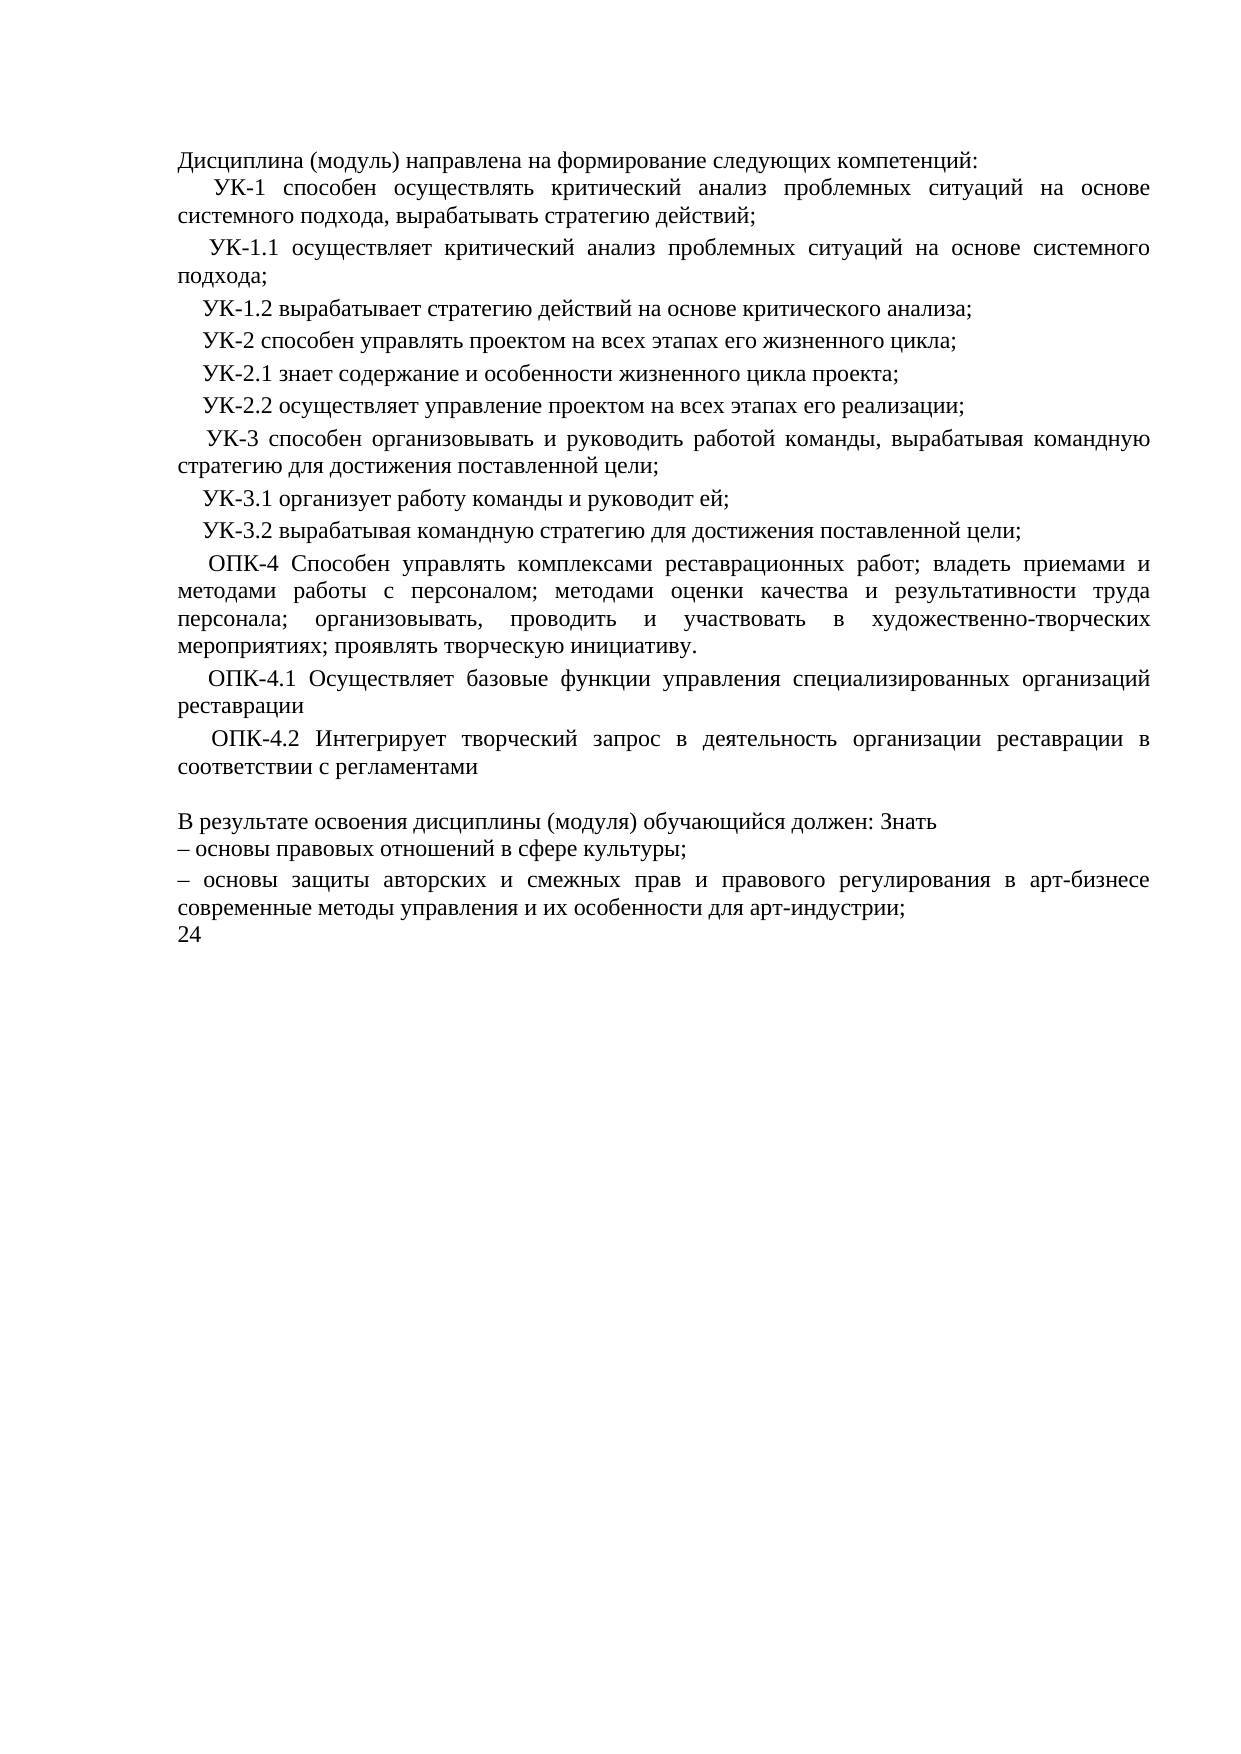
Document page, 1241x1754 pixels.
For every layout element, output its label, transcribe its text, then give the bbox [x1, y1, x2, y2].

text  УК-3.2 вырабатывая командную стратегию для достижения поставленной цели; [177, 516, 1152, 544]
text – основы защиты авторских и смежных прав и правового регулирования в арт-бизнесе современные методы управления и их особенности для арт-индустрии; [177, 865, 1152, 920]
text  УК-1.2 вырабатывает стратегию действий на основе критического анализа; [177, 293, 1152, 321]
text  УК-3 способен организовывать и руководить работой команды, вырабатывая командную стратегию для достижения поставленной цели; [177, 423, 1152, 479]
text  УК-2 способен управлять проектом на всех этапах его жизненного цикла; [177, 326, 1152, 354]
text – основы правовых отношений в сфере культуры; [177, 834, 1152, 862]
text 24 [177, 920, 1152, 948]
text  УК-1 способен осуществлять критический анализ проблемных ситуаций на основе системного подхода, вырабатывать стратегию действий; [177, 173, 1152, 228]
text  УК-2.1 знает содержание и особенности жизненного цикла проекта; [177, 358, 1152, 386]
text  УК-3.1 организует работу команды и руководит ей; [177, 484, 1152, 511]
text Дисциплина (модуль) направлена на формирование следующих компетенций: [177, 146, 1152, 173]
text  ОПК-4 Способен управлять комплексами реставрационных работ; владеть приемами и методами работы с персоналом; методами оценки качества и результативности труда персонала; организовывать, проводить и участвовать в художественно-творческих мероприятиях; проявлять творческую инициативу. [177, 549, 1152, 659]
text  ОПК-4.2 Интегрирует творческий запрос в деятельность организации реставрации в соответствии с регламентами [177, 724, 1152, 779]
text В результате освоения дисциплины (модуля) обучающийся должен: Знать [177, 807, 1152, 834]
text  ОПК-4.1 Осуществляет базовые функции управления специализированных организаций реставрации [177, 664, 1152, 719]
text  УК-2.2 осуществляет управление проектом на всех этапах его реализации; [177, 391, 1152, 419]
text  УК-1.1 осуществляет критический анализ проблемных ситуаций на основе системного подхода; [177, 233, 1152, 289]
